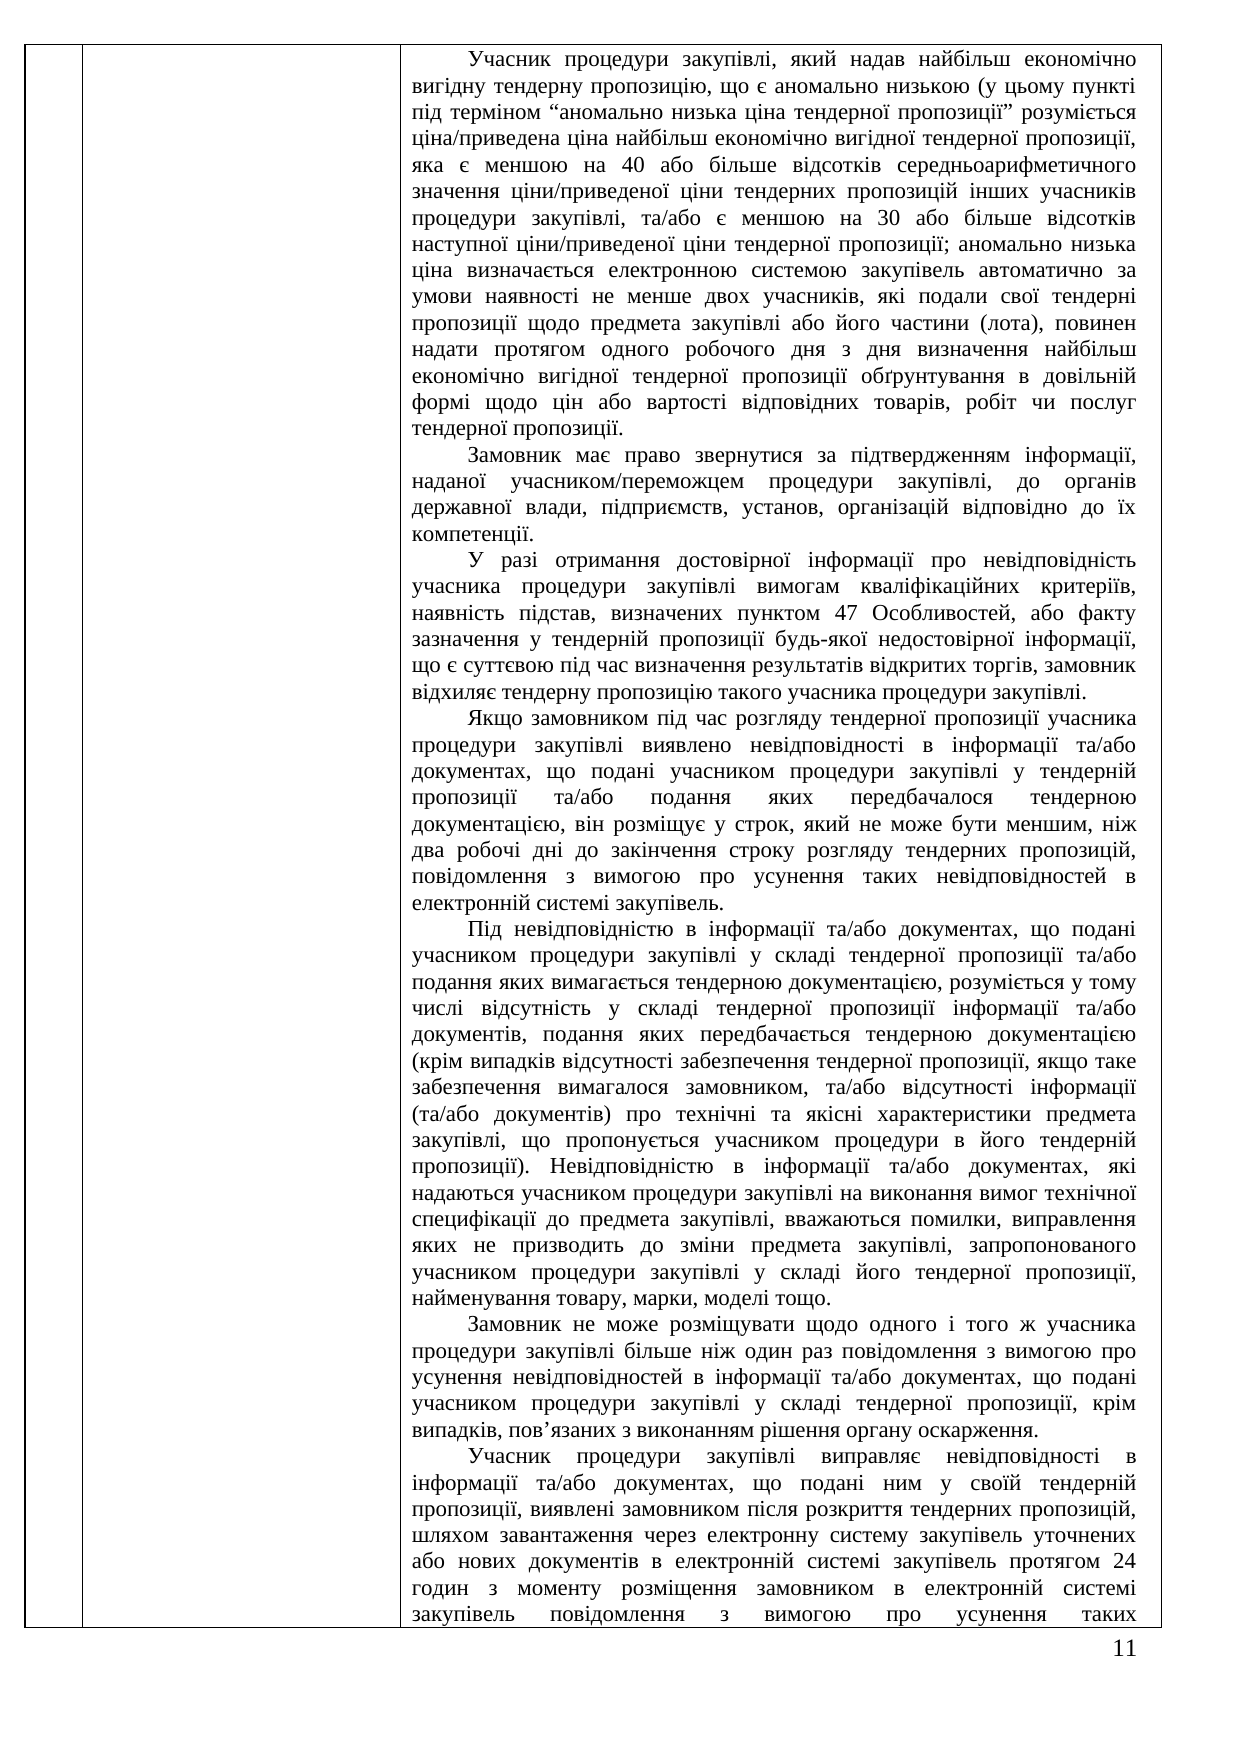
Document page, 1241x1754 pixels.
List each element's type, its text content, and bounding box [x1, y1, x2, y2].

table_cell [83, 45, 400, 1627]
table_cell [401, 45, 1161, 1627]
table_cell 1 [26, 45, 82, 1627]
